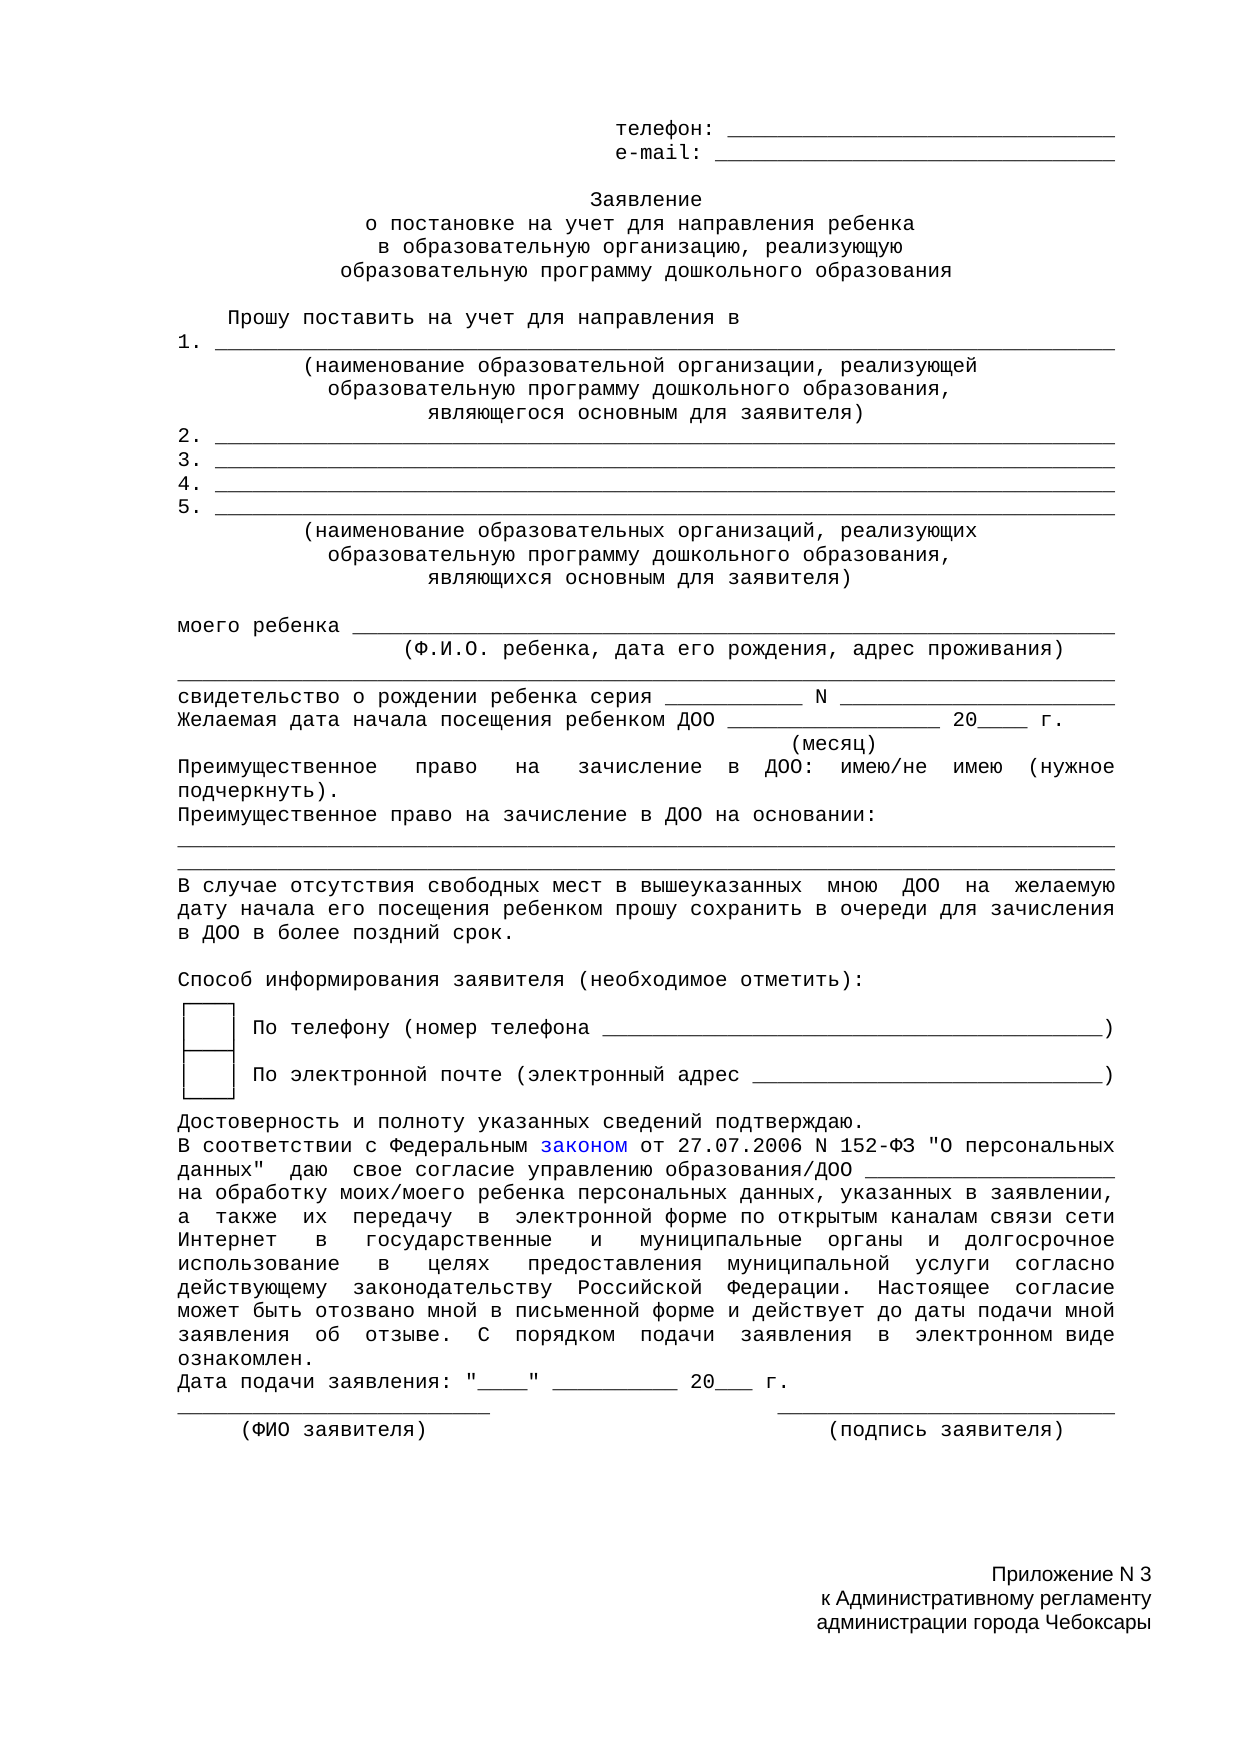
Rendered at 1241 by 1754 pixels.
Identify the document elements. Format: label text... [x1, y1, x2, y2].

text Дата подачи заявления: "____" __________ 20___ г. [177, 1371, 1152, 1395]
text дату начала его посещения ребенком прошу сохранить в очереди для зачисления [177, 898, 1152, 922]
text действующему законодательству Российской Федерации. Настоящее согласие [177, 1277, 1152, 1300]
text (месяц) [177, 733, 1152, 757]
text 2. ________________________________________________________________________ [177, 426, 1152, 449]
text Способ информирования заявителя (необходимое отметить): [177, 969, 1152, 993]
text _________________________ ___________________________ [177, 1395, 1152, 1419]
text телефон: _______________________________ [177, 118, 1152, 142]
text моего ребенка _____________________________________________________________ [177, 615, 1152, 638]
text (ФИО заявителя) (подпись заявителя) [177, 1419, 1152, 1442]
text на обработку моих/моего ребенка персональных данных, указанных в заявлении, [177, 1182, 1152, 1206]
text а также их передачу в электронной форме по открытым каналам связи сети [177, 1206, 1152, 1229]
text в ДОО в более поздний срок. [177, 922, 1152, 946]
text заявления об отзыве. С порядком подачи заявления в электронном виде [177, 1324, 1152, 1348]
text о постановке на учет для направления ребенка [177, 213, 1152, 236]
text ├───┤ [177, 1040, 1152, 1064]
text └───┘ [177, 1088, 1152, 1111]
text В случае отсутствия свободных мест в вышеуказанных мною ДОО на желаемую [177, 875, 1152, 898]
text 3. ________________________________________________________________________ [177, 449, 1152, 473]
text │ │ По электронной почте (электронный адрес ____________________________) [177, 1064, 1152, 1088]
text ___________________________________________________________________________ [177, 662, 1152, 686]
text Интернет в государственные и муниципальные органы и долгосрочное [177, 1229, 1152, 1253]
text использование в целях предоставления муниципальной услуги согласно [177, 1253, 1152, 1277]
text (наименование образовательных организаций, реализующих [177, 520, 1152, 544]
text 1. ________________________________________________________________________ [177, 331, 1152, 354]
text e-mail: ________________________________ [177, 142, 1152, 165]
text свидетельство о рождении ребенка серия ___________ N ______________________ [177, 686, 1152, 709]
text Преимущественное право на зачисление в ДОО: имею/не имею (нужное [177, 757, 1152, 780]
text (Ф.И.О. ребенка, дата его рождения, адрес проживания) [177, 638, 1152, 662]
text в образовательную организацию, реализующую [177, 236, 1152, 260]
text администрации города Чебоксары [177, 1610, 1152, 1634]
text ___________________________________________________________________________ [177, 851, 1152, 875]
text ___________________________________________________________________________ [177, 827, 1152, 851]
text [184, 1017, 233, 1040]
text образовательную программу дошкольного образования [177, 260, 1152, 284]
text 4. ________________________________________________________________________ [177, 473, 1152, 496]
text Достоверность и полноту указанных сведений подтверждаю. [177, 1111, 1152, 1135]
text ознакомлен. [177, 1348, 1152, 1371]
text образовательную программу дошкольного образования, [177, 544, 1152, 567]
text подчеркнуть). [177, 780, 1152, 804]
text Желаемая дата начала посещения ребенком ДОО _________________ 20____ г. [177, 709, 1152, 733]
text данных" даю свое согласие управлению образования/ДОО ____________________ [177, 1158, 1152, 1182]
text Преимущественное право на зачисление в ДОО на основании: [177, 804, 1152, 827]
text │ │ По телефону (номер телефона ________________________________________) [234, 1017, 1152, 1040]
text являющихся основным для заявителя) [177, 567, 1152, 591]
text к Административному регламенту [177, 1586, 1152, 1610]
text ┌───┐ [177, 993, 1152, 1017]
text (наименование образовательной организации, реализующей [177, 354, 1152, 378]
text Прошу поставить на учет для направления в [177, 307, 1152, 331]
text В соответствии с Федеральным законом от 27.07.2006 N 152-ФЗ "О персональных [177, 1135, 1152, 1158]
text Приложение N 3 [177, 1562, 1152, 1586]
text Заявление [177, 189, 1152, 213]
text может быть отозвано мной в письменной форме и действует до даты подачи мной [177, 1300, 1152, 1324]
text образовательную программу дошкольного образования, [177, 378, 1152, 402]
text являющегося основным для заявителя) [177, 402, 1152, 426]
text 5. ________________________________________________________________________ [177, 496, 1152, 520]
